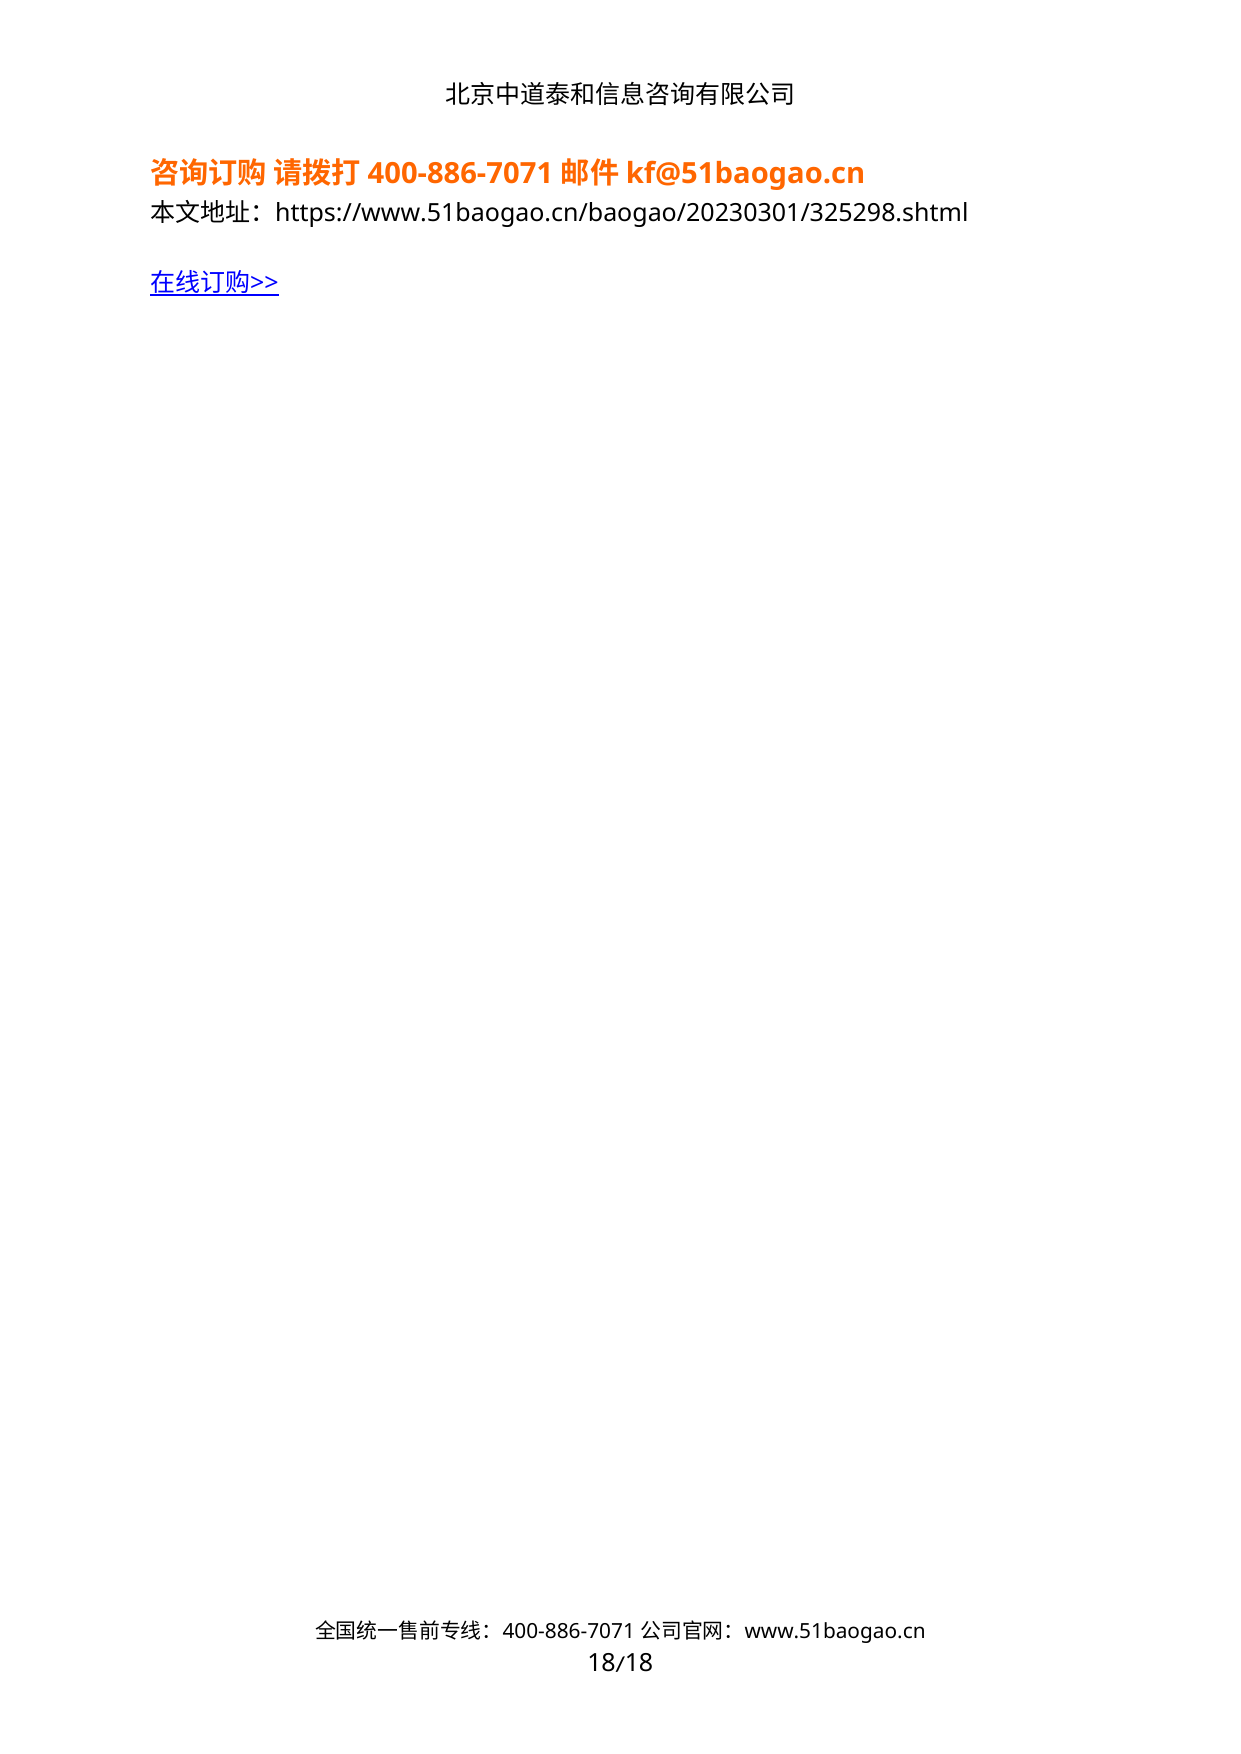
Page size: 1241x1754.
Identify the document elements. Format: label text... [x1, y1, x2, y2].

text 在线订购>> [150, 229, 1090, 299]
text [150, 150, 1090, 229]
